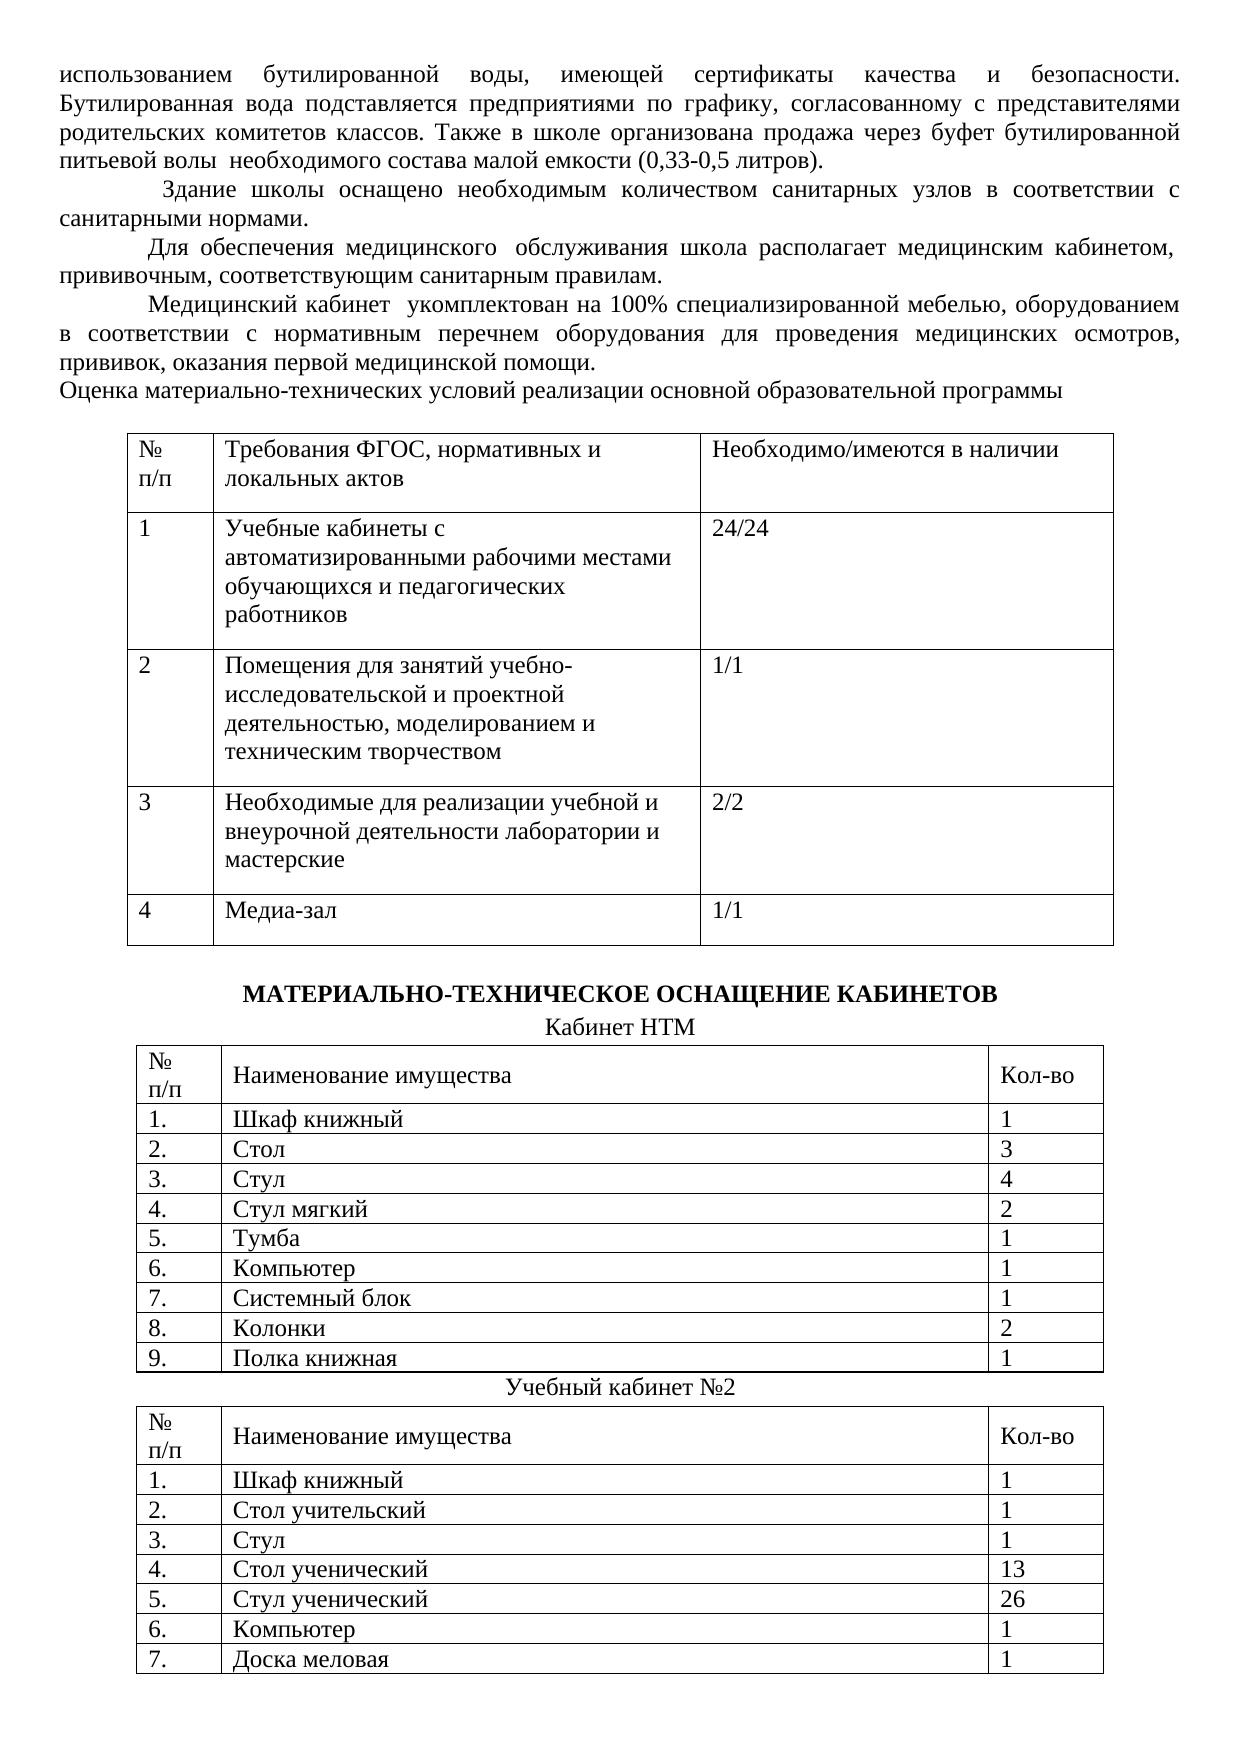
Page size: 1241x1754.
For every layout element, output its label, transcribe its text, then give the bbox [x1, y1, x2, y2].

table_cell [137, 1525, 221, 1553]
table_cell 1 [989, 1495, 1103, 1524]
table_header Требования ФГОС, нормативных и локальных актов [214, 434, 700, 512]
table_cell Доска меловая [222, 1644, 988, 1673]
table_cell Тумба [222, 1224, 988, 1252]
table_header Наименование имущества [222, 1407, 988, 1464]
table_cell [137, 1283, 221, 1312]
table_cell [137, 1343, 221, 1371]
text Учебный кабинет №2 [59, 1372, 1181, 1401]
table_cell [137, 1495, 221, 1524]
text МАТЕРИАЛЬНО-ТЕХНИЧЕСКОЕ ОСНАЩЕНИЕ КАБИНЕТОВ [59, 979, 1181, 1007]
table_cell Компьютер [222, 1614, 988, 1643]
table_header Кол-во [989, 1407, 1103, 1464]
table_cell Стул [222, 1164, 988, 1193]
table_cell Стол ученический [222, 1555, 988, 1583]
table_cell 4 [989, 1164, 1103, 1193]
table_header Кол-во [989, 1046, 1103, 1103]
text Медицинский кабинет укомплектован на 100% специализированной мебелью, оборудованием в соответствии с нормативным перечнем оборудования для проведения медицинских осмотров, прививок, оказания первой медицинской помощи. [59, 289, 1181, 375]
table_cell Системный блок [222, 1283, 988, 1312]
table_cell Стол [222, 1134, 988, 1163]
table_cell [137, 1644, 221, 1673]
table_cell Колонки [222, 1313, 988, 1342]
table_cell 1 [989, 1644, 1103, 1673]
table_header № п/п [137, 1046, 221, 1103]
table_cell [137, 1584, 221, 1613]
table_cell 1 [989, 1614, 1103, 1643]
table_header Необходимо/имеются в наличии [701, 434, 1113, 512]
text Для обеспечения медицинского обслуживания школа располагает медицинским кабинетом, прививочным, соответствующим санитарным правилам. [59, 232, 1181, 289]
table_cell Шкаф книжный [222, 1104, 988, 1133]
table_cell 4 [128, 895, 213, 945]
table_cell 2 [989, 1313, 1103, 1342]
table_cell [137, 1313, 221, 1342]
table_cell Помещения для занятий учебно-исследовательской и проектной деятельностью, моделированием и техническим творчеством [214, 650, 700, 786]
table_cell 1 [989, 1104, 1103, 1133]
table_cell 1 [128, 513, 213, 649]
table_cell Учебные кабинеты с автоматизированными рабочими местами обучающихся и педагогических работников [214, 513, 700, 649]
table_cell 1/1 [701, 895, 1113, 945]
table_cell [137, 1555, 221, 1583]
table_cell 1 [989, 1465, 1103, 1494]
table_cell [137, 1104, 221, 1133]
table_cell 2/2 [701, 787, 1113, 894]
table_cell Стол учительский [222, 1495, 988, 1524]
table_cell Компьютер [222, 1253, 988, 1282]
table_cell [137, 1164, 221, 1193]
table_cell [137, 1253, 221, 1282]
table_cell 2 [989, 1194, 1103, 1222]
table_cell 1 [989, 1343, 1103, 1371]
table_cell 1/1 [701, 650, 1113, 786]
table_header № п/п [137, 1407, 221, 1464]
table_cell 13 [989, 1555, 1103, 1583]
table_cell Стул [222, 1525, 988, 1553]
table_cell 3 [128, 787, 213, 894]
text Здание школы оснащено необходимым количеством санитарных узлов в соответствии с санитарными нормами. [59, 174, 1181, 232]
table_cell 3 [989, 1134, 1103, 1163]
table_cell Шкаф книжный [222, 1465, 988, 1494]
table_cell 26 [989, 1584, 1103, 1613]
table_header Наименование имущества [222, 1046, 988, 1103]
table_cell Медиа-зал [214, 895, 700, 945]
table_cell 1 [989, 1525, 1103, 1553]
text Кабинет НТМ [59, 1012, 1181, 1041]
table_cell [137, 1614, 221, 1643]
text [59, 59, 1181, 174]
table_cell [137, 1465, 221, 1494]
table_cell 1 [989, 1283, 1103, 1312]
table_cell [137, 1224, 221, 1252]
table_cell Стул мягкий [222, 1194, 988, 1222]
table_cell 2 [128, 650, 213, 786]
table_cell Необходимые для реализации учебной и внеурочной деятельности лаборатории и мастерские [214, 787, 700, 894]
text Оценка материально-технических условий реализации основной образовательной программы [59, 375, 1181, 404]
table_header № п/п [128, 434, 213, 512]
table_cell 24/24 [701, 513, 1113, 649]
table_cell 1 [989, 1253, 1103, 1282]
table_cell Стул ученический [222, 1584, 988, 1613]
table_cell [137, 1194, 221, 1222]
table_cell 1 [989, 1224, 1103, 1252]
table_cell Полка книжная [222, 1343, 988, 1371]
table_cell [137, 1134, 221, 1163]
